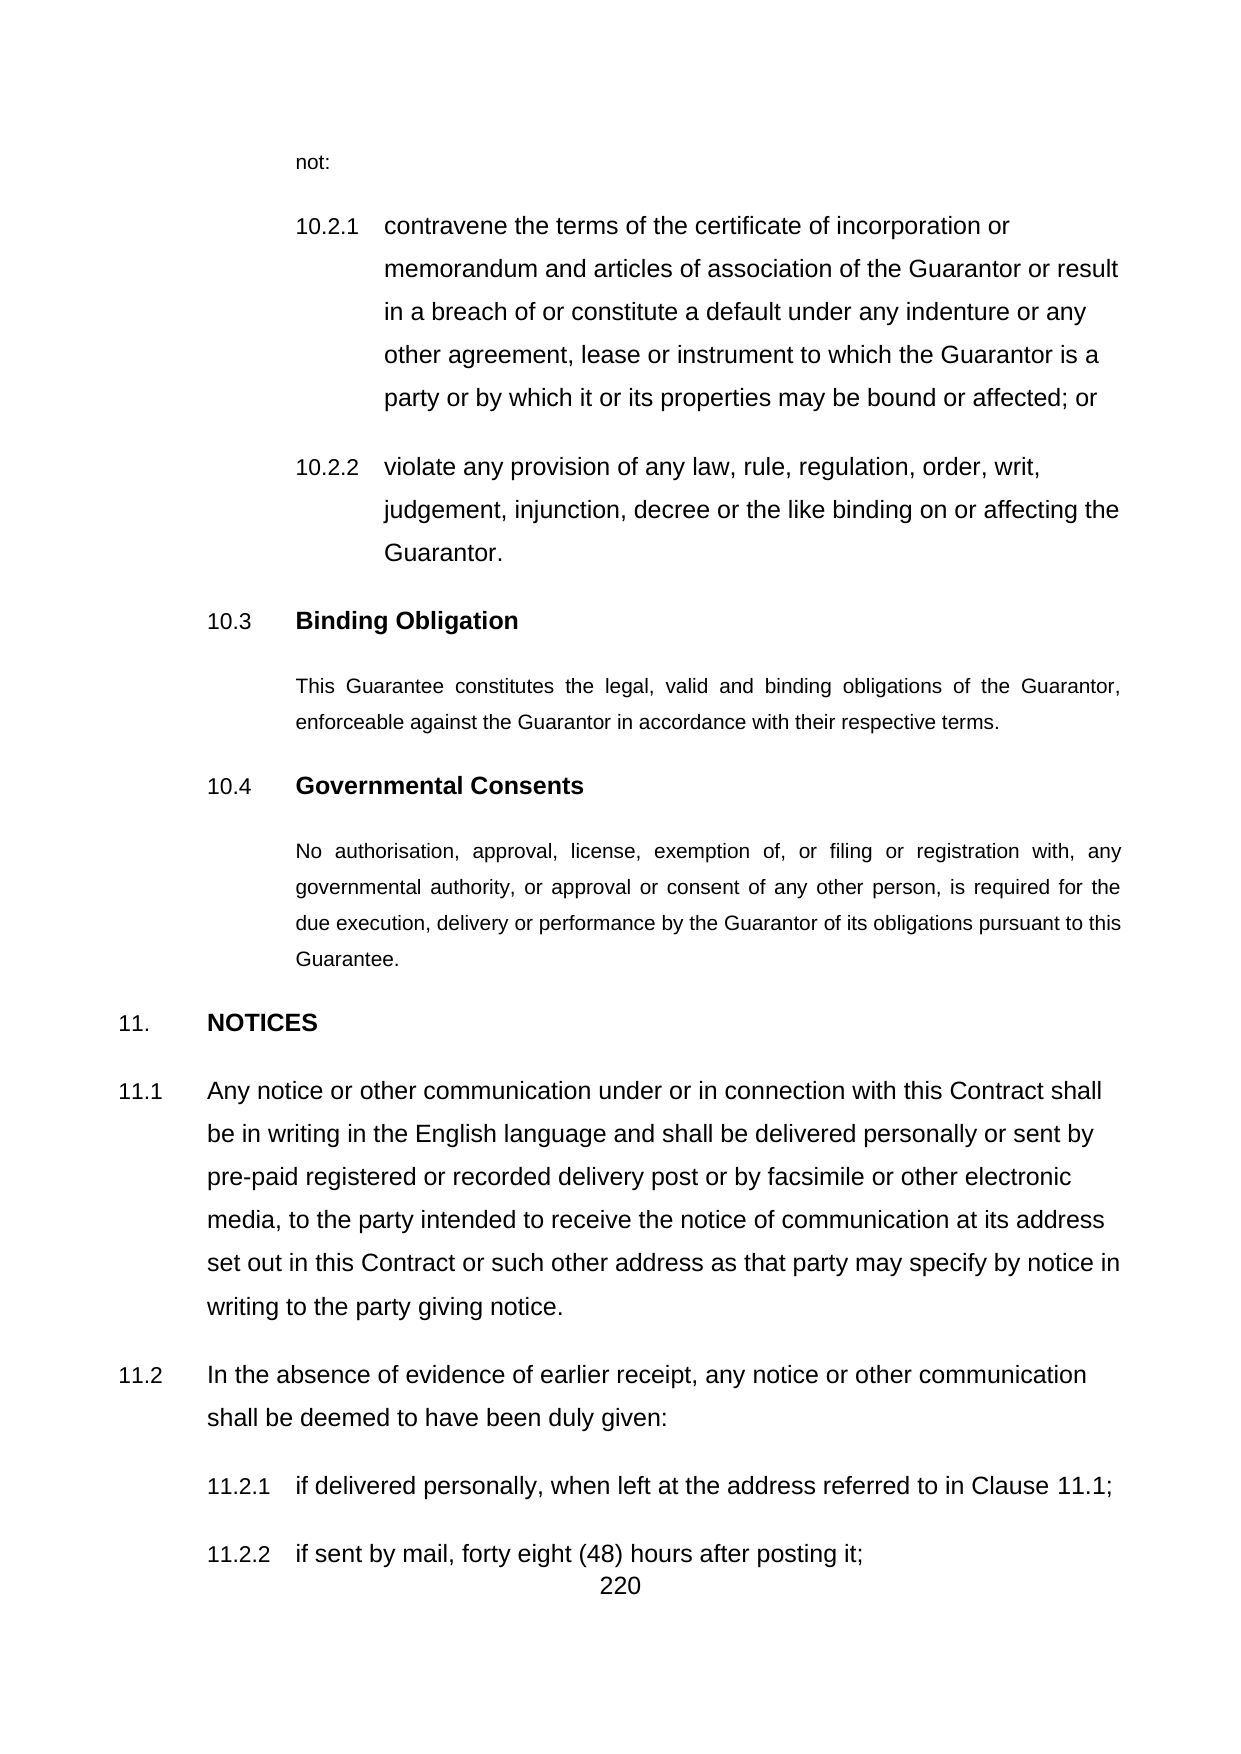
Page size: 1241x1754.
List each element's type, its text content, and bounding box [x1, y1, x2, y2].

list In the absence of evidence of earlier receipt, any notice or other communication shall be deemed to have been duly given: [118, 1360, 1122, 1432]
list if delivered personally, when left at the address referred to in Clause 11.1; [207, 1471, 1122, 1500]
list if sent by mail, forty eight (48) hours after posting it; [207, 1539, 1122, 1568]
list Governmental Consents [207, 771, 1122, 800]
list Binding Obligation [207, 606, 1122, 635]
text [295, 150, 1122, 174]
text This Guarantee constitutes the legal, valid and binding obligations of the Guarantor, enforceable against the Guarantor in accordance with their respective terms. [295, 674, 1122, 734]
text No authorisation, approval, license, exemption of, or filing or registration with, any governmental authority, or approval or consent of any other person, is required for the due execution, delivery or performance by the Guarantor of its obligations pursuant to this Guarantee. [295, 839, 1122, 971]
list Notices [118, 1008, 1122, 1037]
list Any notice or other communication under or in connection with this Contract shall be in writing in the English language and shall be delivered personally or sent by pre-paid registered or recorded delivery post or by facsimile or other electronic media, to the party intended to receive the notice of communication at its address set out in this Contract or such other address as that party may specify by notice in writing to the party giving notice. [118, 1076, 1122, 1320]
list contravene the terms of the certificate of incorporation or memorandum and articles of association of the Guarantor or result in a breach of or constitute a default under any indenture or any other agreement, lease or instrument to which the Guarantor is a party or by which it or its properties may be bound or affected; or [295, 211, 1122, 412]
list violate any provision of any law, rule, regulation, order, writ, judgement, injunction, decree or the like binding on or affecting the Guarantor. [295, 452, 1122, 567]
